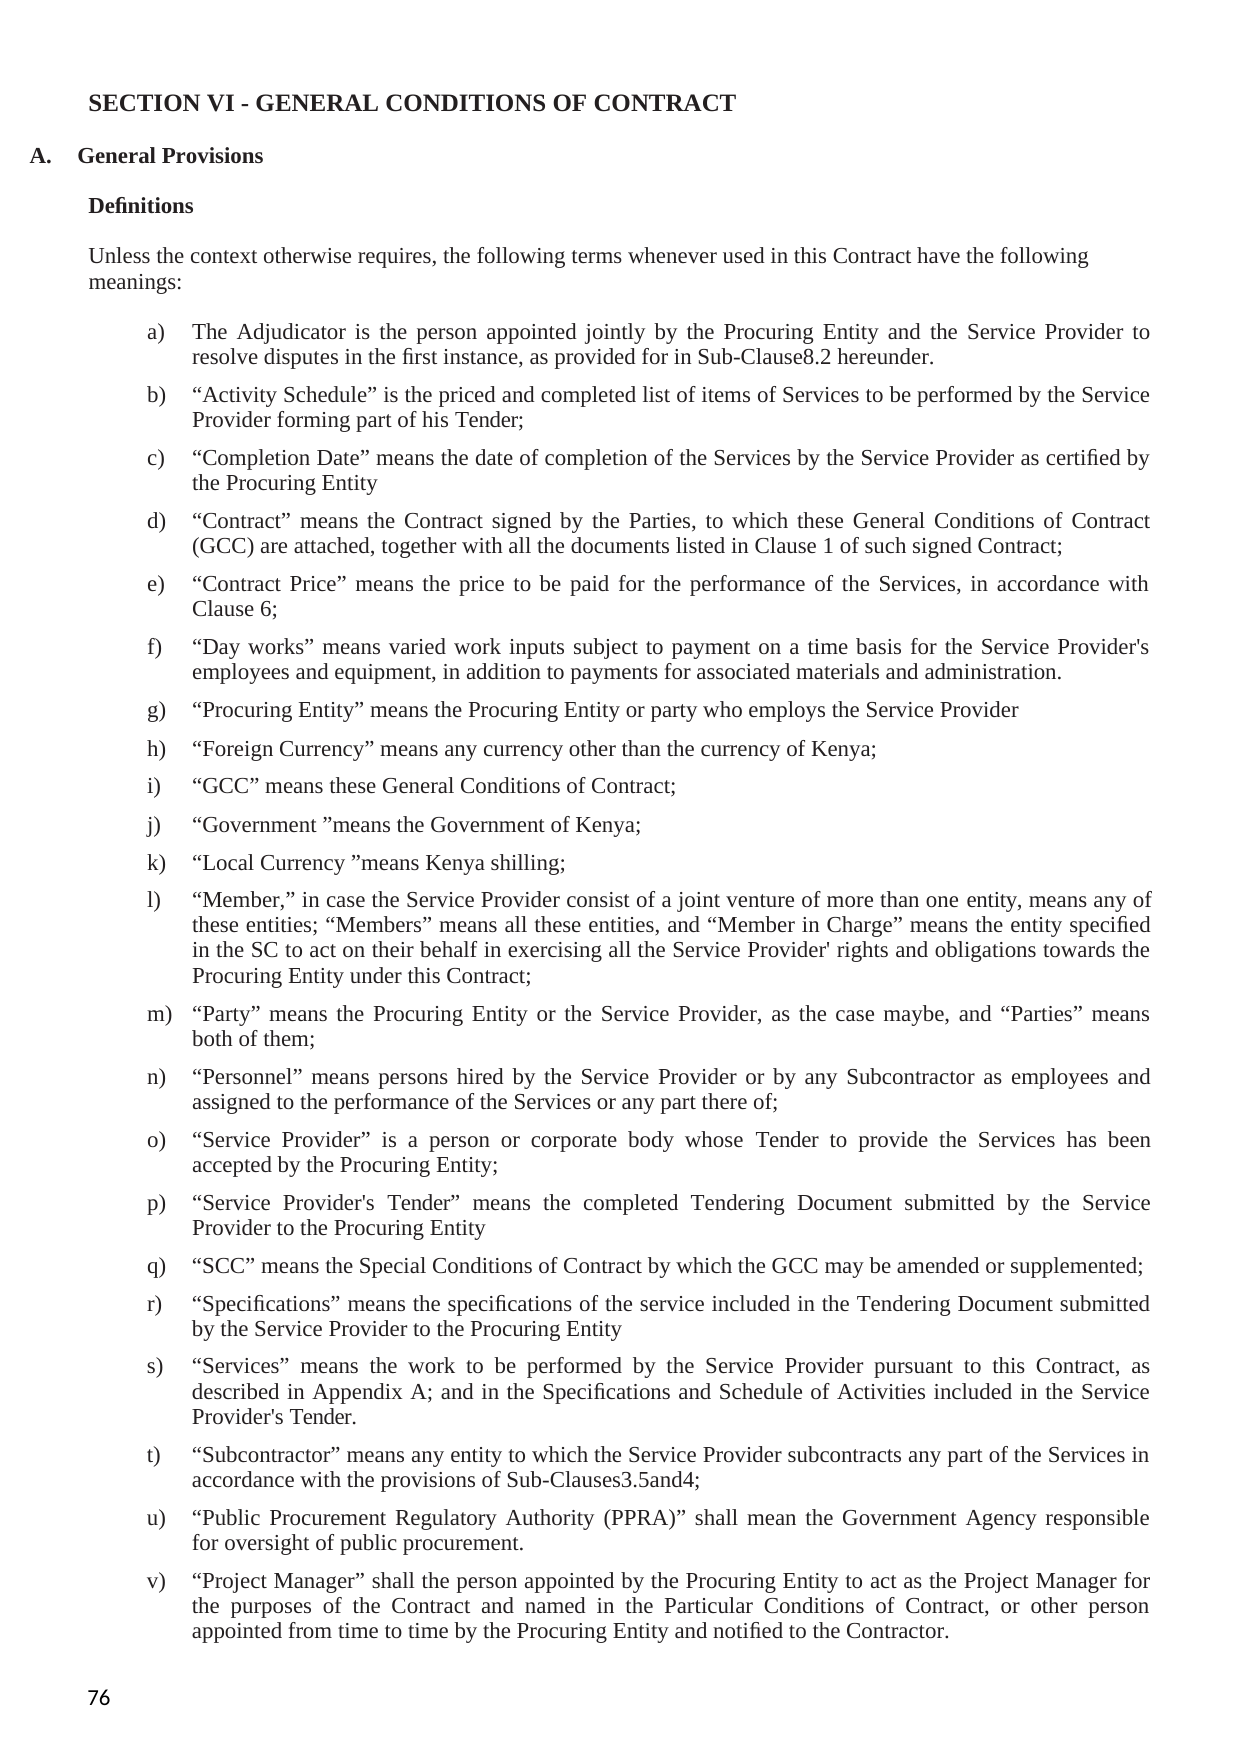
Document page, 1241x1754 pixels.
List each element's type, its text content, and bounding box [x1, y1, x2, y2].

list “SCC” means the Special Conditions of Contract by which the GCC may be amended or supplemented; [147, 1252, 1184, 1278]
list “Party” means the Procuring Entity or the Service Provider, as the case maybe, and “Parties” means both of them; [147, 1001, 1152, 1051]
list “Service Provider” is a person or corporate body whose Tender to provide the Services has been accepted by the Procuring Entity; [147, 1127, 1152, 1177]
list “Member,” in case the Service Provider consist of a joint venture of more than one entity, means any of these entities; “Members” means all these entities, and “Member in Charge” means the entity speciﬁed in the SC to act on their behalf in exercising all the Service Provider' rights and obligations towards the Procuring Entity under this Contract; [147, 888, 1152, 988]
list “Services” means the work to be performed by the Service Provider pursuant to this Contract, as described in Appendix A; and in the Speciﬁcations and Schedule of Activities included in the Service Provider's Tender. [147, 1354, 1152, 1429]
list “Personnel” means persons hired by the Service Provider or by any Subcontractor as employees and assigned to the performance of the Services or any part there of; [147, 1064, 1152, 1114]
list “Foreign Currency” means any currency other than the currency of Kenya; [147, 734, 1184, 761]
list The Adjudicator is the person appointed jointly by the Procuring Entity and the Service Provider to resolve disputes in the ﬁrst instance, as provided for in Sub-Clause8.2 hereunder. [147, 319, 1152, 370]
list “Contract” means the Contract signed by the Parties, to which these General Conditions of Contract (GCC) are attached, together with all the documents listed in Clause 1 of such signed Contract; [147, 508, 1152, 558]
list “Speciﬁcations” means the speciﬁcations of the service included in the Tendering Document submitted by the Service Provider to the Procuring Entity [147, 1291, 1152, 1341]
list “GCC” means these General Conditions of Contract; [147, 773, 1184, 799]
list “Local Currency ”means Kenya shilling; [147, 849, 1184, 875]
list “Activity Schedule” is the priced and completed list of items of Services to be performed by the Service Provider forming part of his Tender; [147, 383, 1152, 433]
list “Procuring Entity” means the Procuring Entity or party who employs the Service Provider [147, 696, 1184, 723]
list “Government ”means the Government of Kenya; [147, 811, 1184, 837]
list “Subcontractor” means any entity to which the Service Provider subcontracts any part of the Services in accordance with the provisions of Sub-Clauses3.5and4; [147, 1442, 1152, 1492]
text SECTION VI - GENERAL CONDITIONS OF CONTRACT [88, 88, 1184, 117]
list “Project Manager” shall the person appointed by the Procuring Entity to act as the Project Manager for the purposes of the Contract and named in the Particular Conditions of Contract, or other person appointed from time to time by the Procuring Entity and notiﬁed to the Contractor. [147, 1568, 1152, 1643]
list “Service Provider's Tender” means the completed Tendering Document submitted by the Service Provider to the Procuring Entity [147, 1190, 1152, 1240]
list “Contract Price” means the price to be paid for the performance of the Services, in accordance with Clause 6; [147, 571, 1152, 622]
text Unless the context otherwise requires, the following terms whenever used in this Contract have the following meanings: [88, 244, 1152, 294]
list “Completion Date” means the date of completion of the Services by the Service Provider as certiﬁed by the Procuring Entity [147, 446, 1152, 496]
list General Provisions Deﬁnitions [29, 142, 331, 219]
list “Day works” means varied work inputs subject to payment on a time basis for the Service Provider's employees and equipment, in addition to payments for associated materials and administration. [147, 634, 1152, 684]
list “Public Procurement Regulatory Authority (PPRA)” shall mean the Government Agency responsible for oversight of public procurement. [147, 1505, 1152, 1555]
